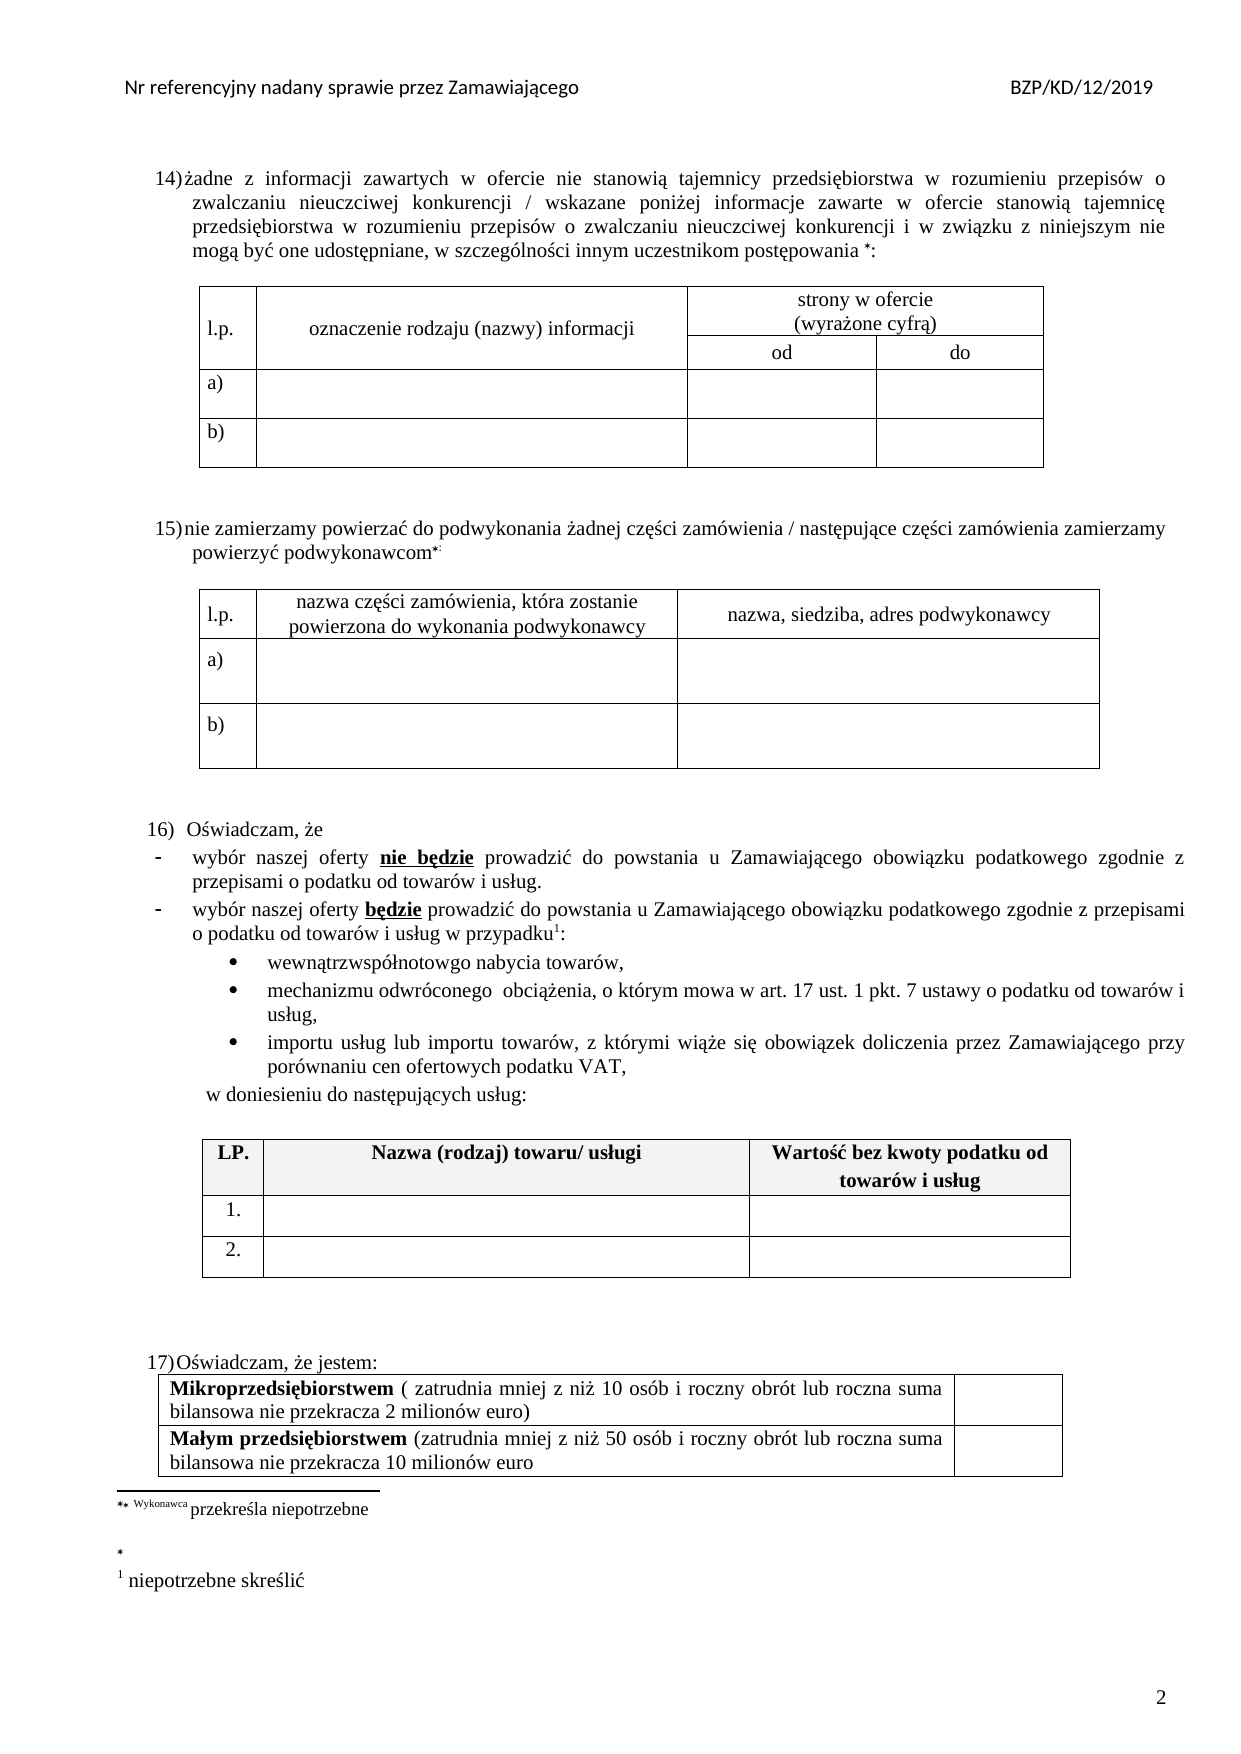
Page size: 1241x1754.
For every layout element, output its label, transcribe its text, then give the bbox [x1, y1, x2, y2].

table_cell [257, 370, 687, 418]
table_header l.p. [200, 287, 256, 369]
list wewnątrzwspółnotowgo nabycia towarów, [229, 949, 1186, 974]
table_cell [257, 704, 677, 768]
list żadne z informacji zawartych w ofercie nie stanowią tajemnicy przedsiębiorstwa w rozumieniu przepisów o zwalczaniu nieuczciwej konkurencji / wskazane poniżej informacje zawarte w ofercie stanowią tajemnicę przedsiębiorstwa w rozumieniu przepisów o zwalczaniu nieuczciwej konkurencji i w związku z niniejszym nie mogą być one udostępniane, w szczególności innym uczestnikom postępowania : [154, 166, 1166, 262]
table_cell [750, 1237, 1070, 1277]
table_header Nazwa (rodzaj) towaru/ usługi [264, 1140, 749, 1195]
table_cell [257, 639, 677, 703]
table_cell [257, 419, 687, 467]
table_cell [200, 704, 256, 768]
table_cell [200, 419, 256, 467]
table_cell [955, 1426, 1062, 1476]
table_header strony w ofercie (wyrażone cyfrą) [688, 287, 1043, 335]
table_cell [678, 639, 1099, 703]
list Oświadczam, że [147, 817, 1166, 841]
table_header LP. [203, 1140, 263, 1195]
list mechanizmu odwróconego obciążenia, o którym mowa w art. 17 ust. 1 pkt. 7 ustawy o podatku od towarów i usług, [229, 978, 1186, 1026]
table_cell [877, 370, 1043, 418]
table_cell [688, 370, 876, 418]
list wybór naszej oferty będzie prowadzić do powstania u Zamawiającego obowiązku podatkowego zgodnie z przepisami o podatku od towarów i usług w przypadku: [154, 897, 1186, 945]
text w doniesieniu do następujących usług: [206, 1082, 1186, 1106]
table_cell [678, 704, 1099, 768]
table_cell [750, 1196, 1070, 1236]
table_header nazwa części zamówienia, która zostanie powierzona do wykonania podwykonawcy [257, 590, 677, 638]
table_header nazwa, siedziba, adres podwykonawcy [678, 590, 1099, 638]
table_cell [200, 639, 256, 703]
list Oświadczam, że jestem: [147, 1350, 1166, 1374]
table_header [955, 1375, 1062, 1425]
table_cell [688, 419, 876, 467]
table_header Wartość bez kwoty podatku od towarów i usług [750, 1140, 1070, 1195]
table_header l.p. [200, 590, 256, 638]
table_cell Małym przedsiębiorstwem (zatrudnia mniej z niż 50 osób i roczny obrót lub roczna suma bilansowa nie przekracza 10 milionów euro [159, 1426, 954, 1476]
list importu usług lub importu towarów, z którymi wiąże się obowiązek doliczenia przez Zamawiającego przy porównaniu cen ofertowych podatku VAT, [229, 1030, 1186, 1078]
table_cell [200, 370, 256, 418]
list nie zamierzamy powierzać do podwykonania żadnej części zamówienia / następujące części zamówienia zamierzamy powierzyć podwykonawcom: [154, 516, 1166, 564]
list wybór naszej oferty nie będzie prowadzić do powstania u Zamawiającego obowiązku podatkowego zgodnie z przepisami o podatku od towarów i usług. [154, 845, 1186, 893]
table_cell 2. [203, 1237, 263, 1277]
table_header oznaczenie rodzaju (nazwy) informacji [257, 287, 687, 369]
table_cell [877, 419, 1043, 467]
table_cell do [877, 336, 1043, 369]
table_cell od [688, 336, 876, 369]
table_cell [264, 1237, 749, 1277]
table_cell 1. [203, 1196, 263, 1236]
table_cell [264, 1196, 749, 1236]
table_header Mikroprzedsiębiorstwem ( zatrudnia mniej z niż 10 osób i roczny obrót lub roczna suma bilansowa nie przekracza 2 milionów euro) [159, 1375, 954, 1425]
